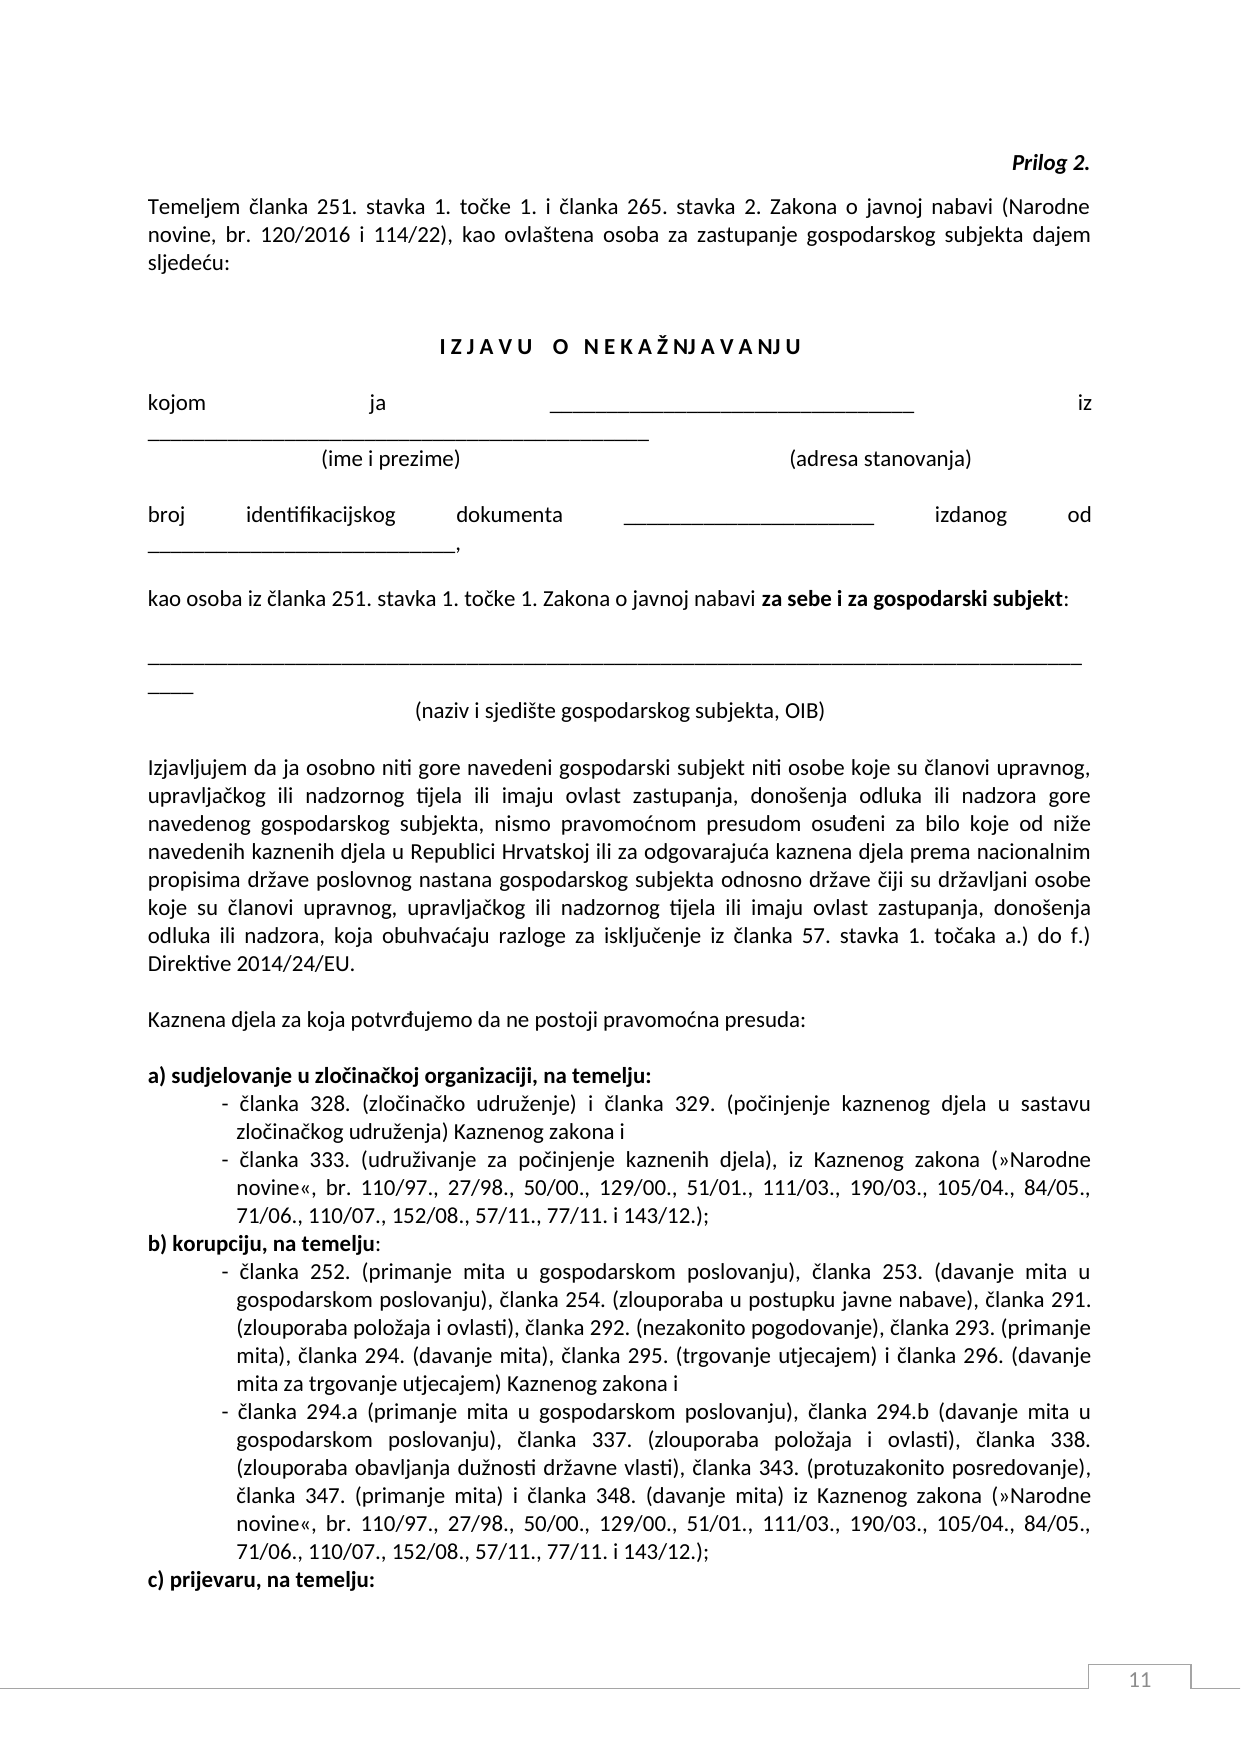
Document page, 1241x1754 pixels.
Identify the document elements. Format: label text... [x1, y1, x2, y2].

text b) korupciju, na temelju: [148, 1229, 1093, 1257]
text - članka 294.a (primanje mita u gospodarskom poslovanju), članka 294.b (davanje mita u gospodarskom poslovanju), članka 337. (zlouporaba položaja i ovlasti), članka 338. (zlouporaba obavljanja dužnosti državne vlasti), članka 343. (protuzakonito posredovanje), članka 347. (primanje mita) i članka 348. (davanje mita) iz Kaznenog zakona (»Narodne novine«, br. 110/97., 27/98., 50/00., 129/00., 51/01., 111/03., 190/03., 105/04., 84/05., 71/06., 110/07., 152/08., 57/11., 77/11. i 143/12.); [221, 1397, 1093, 1565]
text kojom ja ________________________________ iz ____________________________________________ [148, 388, 1093, 444]
text Izjavljujem da ja osobno niti gore navedeni gospodarski subjekt niti osobe koje su članovi upravnog, upravljačkog ili nadzornog tijela ili imaju ovlast zastupanja, donošenja odluka ili nadzora gore navedenog gospodarskog subjekta, nismo pravomoćnom presudom osuđeni za bilo koje od niže navedenih kaznenih djela u Republici Hrvatskoj ili za odgovarajuća kaznena djela prema nacionalnim propisima države poslovnog nastana gospodarskog subjekta odnosno države čiji su državljani osobe koje su članovi upravnog, upravljačkog ili nadzornog tijela ili imaju ovlast zastupanja, donošenja odluka ili nadzora, koja obuhvaćaju razloge za isključenje iz članka 57. stavka 1. točaka a.) do f.) Direktive 2014/24/EU. [148, 753, 1093, 977]
text I Z J A V U O N E K A Ž NJ A V A NJ U [148, 332, 1093, 360]
text c) prijevaru, na temelju: [148, 1565, 1093, 1593]
text (ime i prezime) (adresa stanovanja) [148, 444, 1093, 472]
text Prilog 2. [148, 148, 1093, 176]
text - članka 252. (primanje mita u gospodarskom poslovanju), članka 253. (davanje mita u gospodarskom poslovanju), članka 254. (zlouporaba u postupku javne nabave), članka 291. (zlouporaba položaja i ovlasti), članka 292. (nezakonito pogodovanje), članka 293. (primanje mita), članka 294. (davanje mita), članka 295. (trgovanje utjecajem) i članka 296. (davanje mita za trgovanje utjecajem) Kaznenog zakona i [221, 1257, 1093, 1397]
text ______________________________________________________________________________________ [148, 641, 1093, 697]
text Kaznena djela za koja potvrđujemo da ne postoji pravomoćna presuda: [148, 1005, 1093, 1033]
text broj identifikacijskog dokumenta ______________________ izdanog od ___________________________, [148, 501, 1093, 557]
text Temeljem članka 251. stavka 1. točke 1. i članka 265. stavka 2. Zakona o javnoj nabavi (Narodne novine, br. 120/2016 i 114/22), kao ovlaštena osoba za zastupanje gospodarskog subjekta dajem sljedeću: [148, 192, 1093, 276]
text - članka 333. (udruživanje za počinjenje kaznenih djela), iz Kaznenog zakona (»Narodne novine«, br. 110/97., 27/98., 50/00., 129/00., 51/01., 111/03., 190/03., 105/04., 84/05., 71/06., 110/07., 152/08., 57/11., 77/11. i 143/12.); [221, 1145, 1093, 1229]
text a) sudjelovanje u zločinačkoj organizaciji, na temelju: [148, 1061, 1093, 1089]
text kao osoba iz članka 251. stavka 1. točke 1. Zakona o javnoj nabavi za sebe i za gospodarski subjekt: [148, 584, 1093, 613]
text (naziv i sjedište gospodarskog subjekta, OIB) [148, 697, 1093, 725]
text - članka 328. (zločinačko udruženje) i članka 329. (počinjenje kaznenog djela u sastavu zločinačkog udruženja) Kaznenog zakona i [221, 1089, 1093, 1145]
